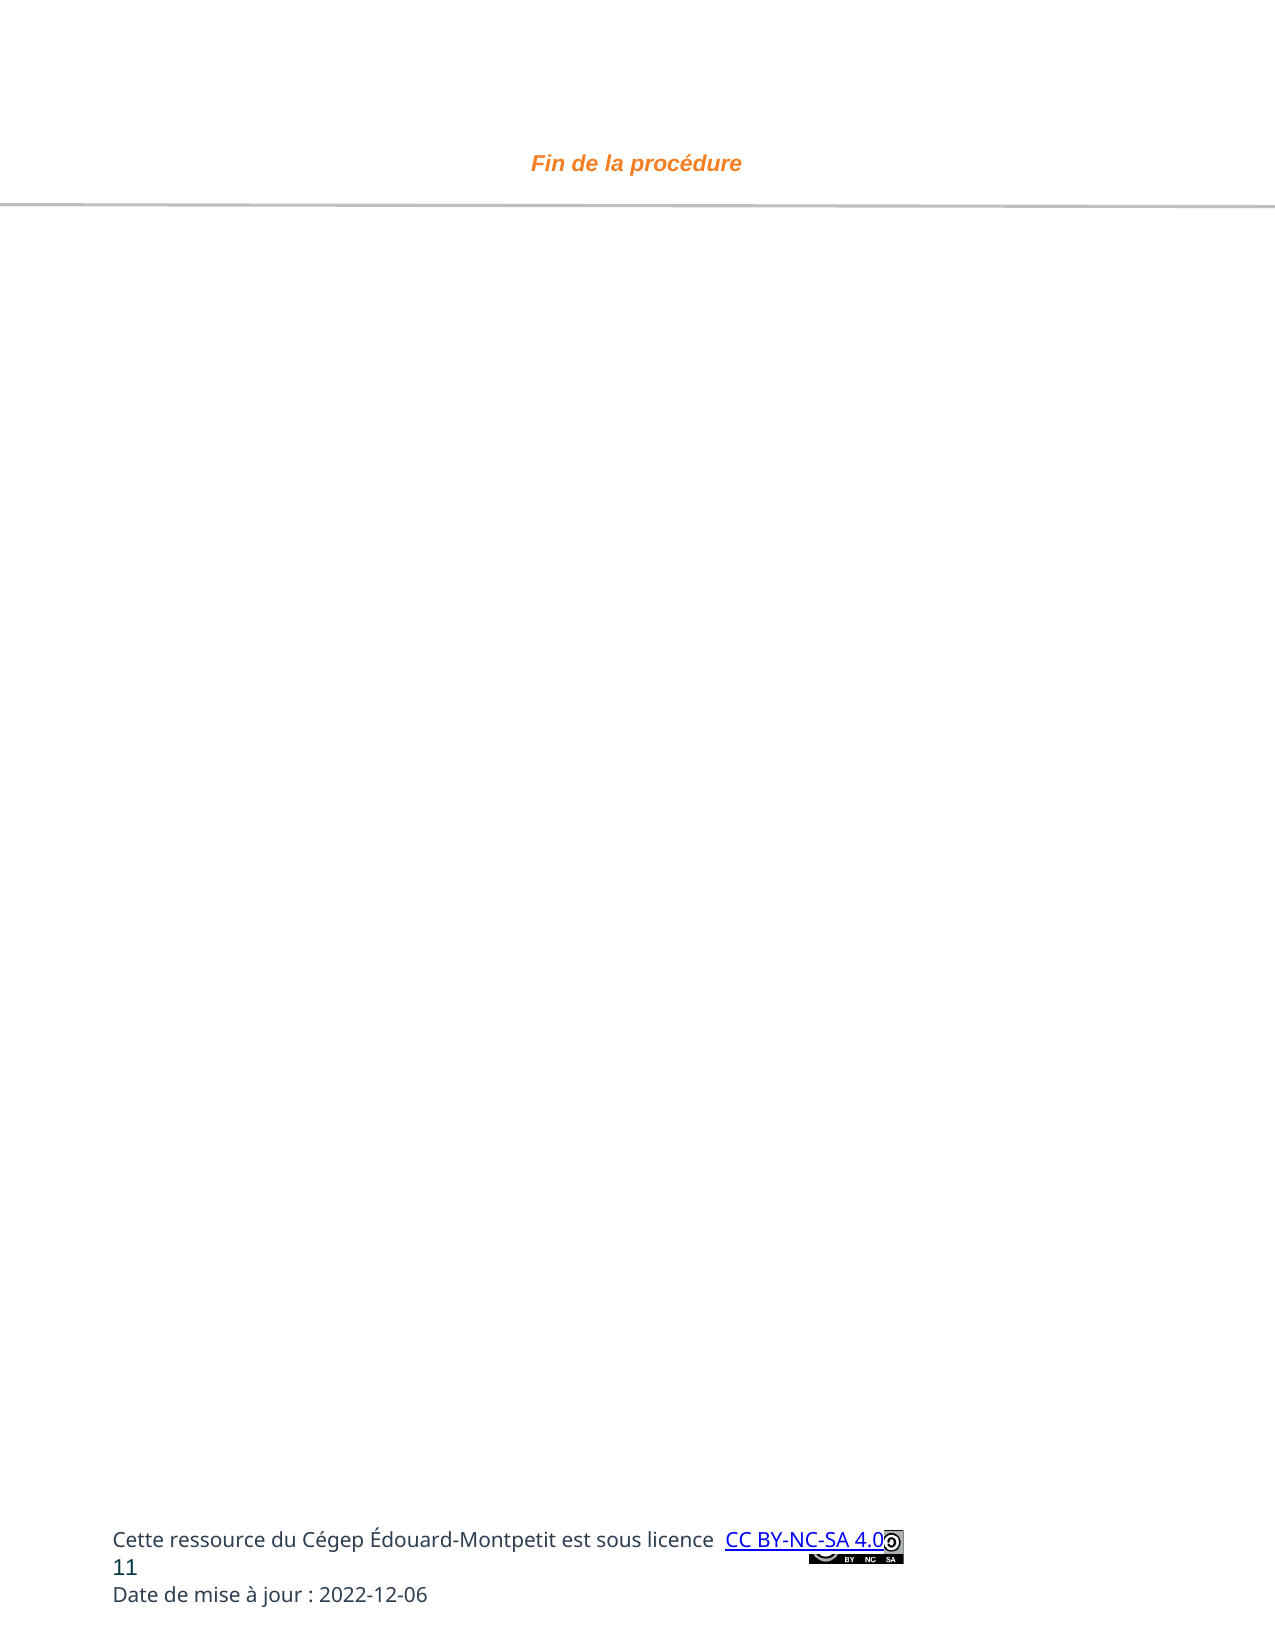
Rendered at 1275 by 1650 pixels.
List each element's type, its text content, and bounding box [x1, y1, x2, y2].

picture [809, 1530, 904, 1564]
text Fin de la procédure [112, 150, 1163, 176]
